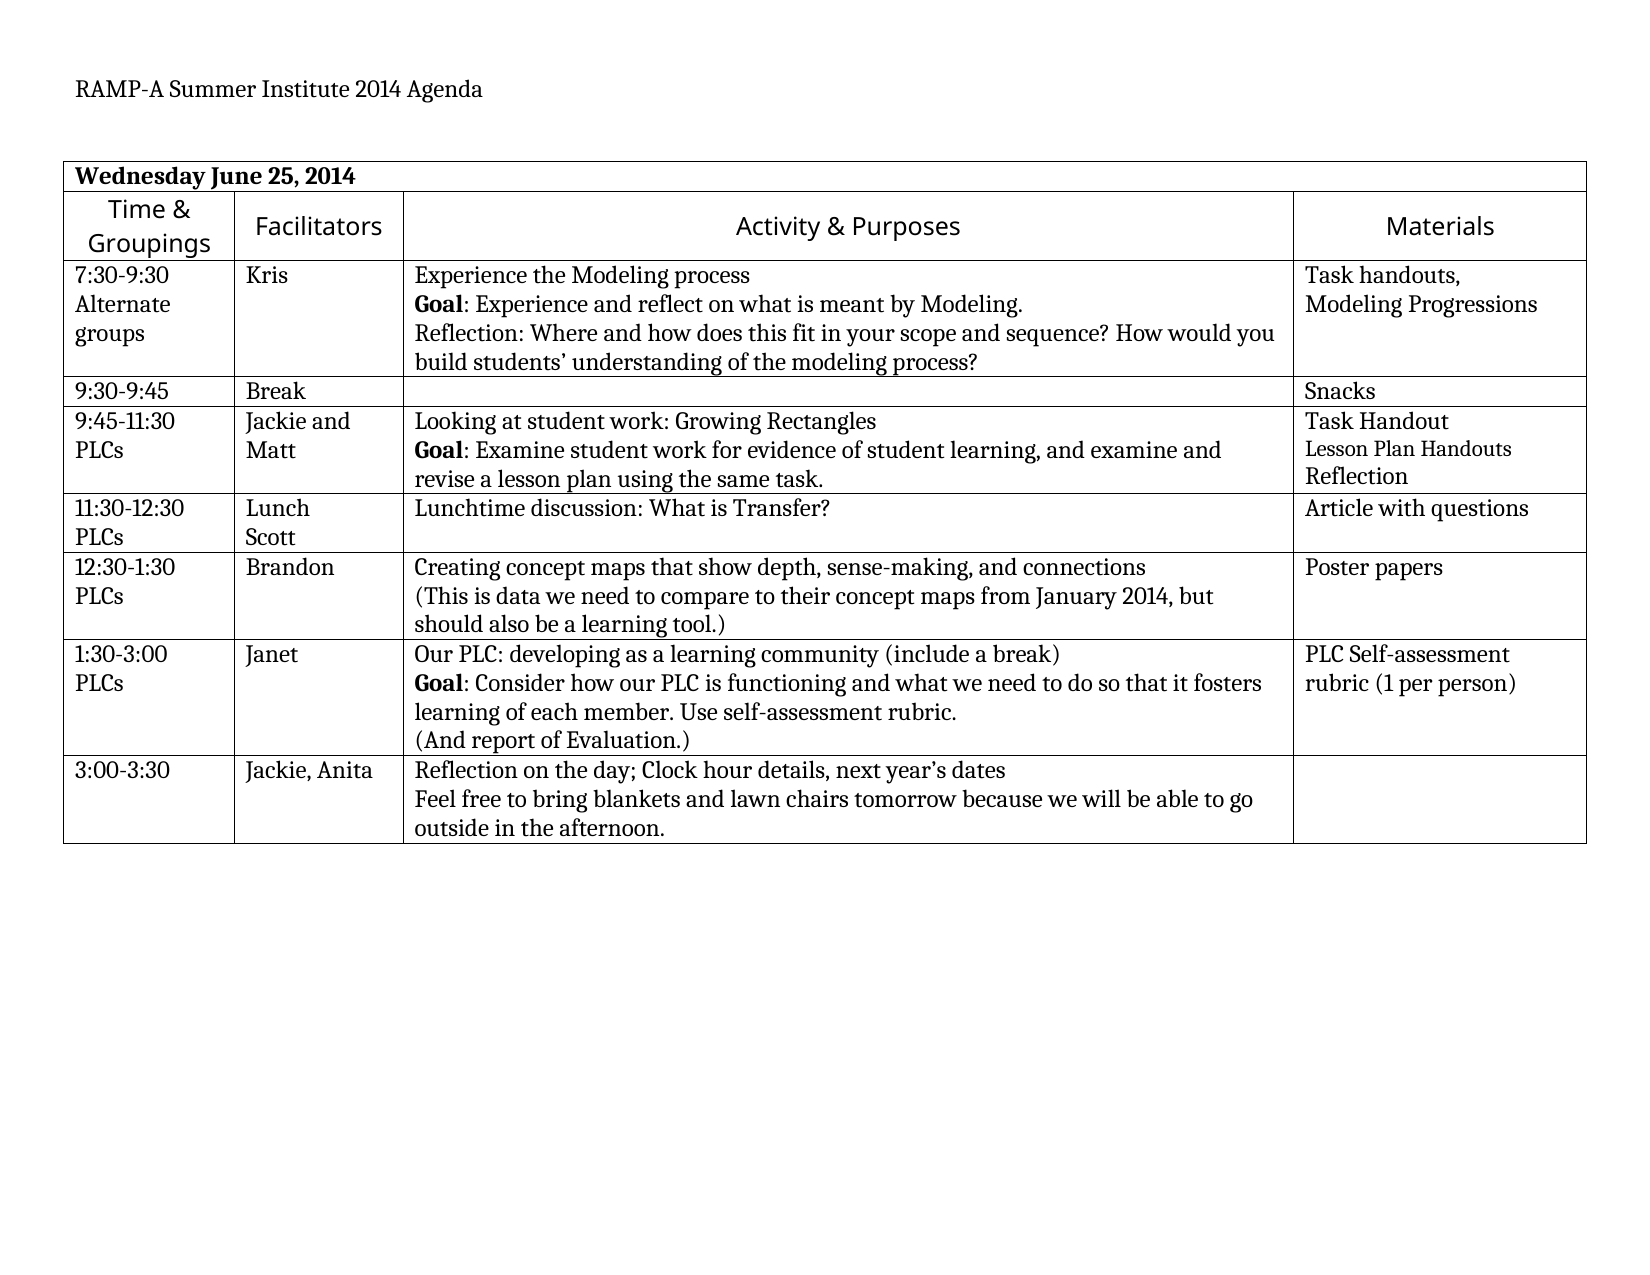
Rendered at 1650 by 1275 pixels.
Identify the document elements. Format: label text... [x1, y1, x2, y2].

table_cell 3:00-3:30 [64, 756, 234, 842]
table_cell Poster papers [1294, 553, 1586, 639]
table_cell Lunchtime discussion: What is Transfer? [404, 494, 1293, 552]
table_cell 7:30-9:30 Alternate groups [64, 261, 234, 376]
table_cell Janet [235, 640, 403, 755]
table_cell Activity & Purposes [404, 192, 1293, 260]
table_cell Brandon [235, 553, 403, 639]
table_cell [404, 377, 1293, 406]
table_cell Jackie and Matt [235, 407, 403, 493]
table_cell Creating concept maps that show depth, sense-making, and connections (This is data we need to compare to their concept maps from January 2014, but should also be a learning tool.) [404, 553, 1293, 639]
table_cell Reflection on the day; Clock hour details, next year’s dates Feel free to bring blankets and lawn chairs tomorrow because we will be able to go outside in the afternoon. [404, 756, 1293, 842]
table_cell Looking at student work: Growing Rectangles Goal: Examine student work for evidence of student learning, and examine and revise a lesson plan using the same task. [404, 407, 1293, 493]
table_cell Snacks [1294, 377, 1586, 406]
table_cell Break [235, 377, 403, 406]
table_cell Jackie, Anita [235, 756, 403, 842]
table_cell 1:30-3:00 PLCs [64, 640, 234, 755]
table_cell Kris [235, 261, 403, 376]
table_cell Task Handout Lesson Plan Handouts Reflection [1294, 407, 1586, 493]
table_cell 9:45-11:30 PLCs [64, 407, 234, 493]
table_cell 11:30-12:30 PLCs [64, 494, 234, 552]
table_cell Lunch Scott [235, 494, 403, 552]
table_cell 9:30-9:45 [64, 377, 234, 406]
table_cell 12:30-1:30 PLCs [64, 553, 234, 639]
table_cell [1294, 756, 1586, 842]
table_cell Materials [1294, 192, 1586, 260]
table_cell Task handouts, Modeling Progressions [1294, 261, 1586, 376]
table_cell Facilitators [235, 192, 403, 260]
table_header Wednesday June 25, 2014 [64, 162, 1586, 191]
table_cell Experience the Modeling process Goal: Experience and reflect on what is meant by Modeling. Reflection: Where and how does this fit in your scope and sequence? How would you build students’ understanding of the modeling process? [404, 261, 1293, 376]
table_cell Our PLC: developing as a learning community (include a break) Goal: Consider how our PLC is functioning and what we need to do so that it fosters learning of each member. Use self-assessment rubric. (And report of Evaluation.) [404, 640, 1293, 755]
table_cell Time & Groupings [64, 192, 234, 260]
table_cell PLC Self-assessment rubric (1 per person) [1294, 640, 1586, 755]
table_cell Article with questions [1294, 494, 1586, 552]
